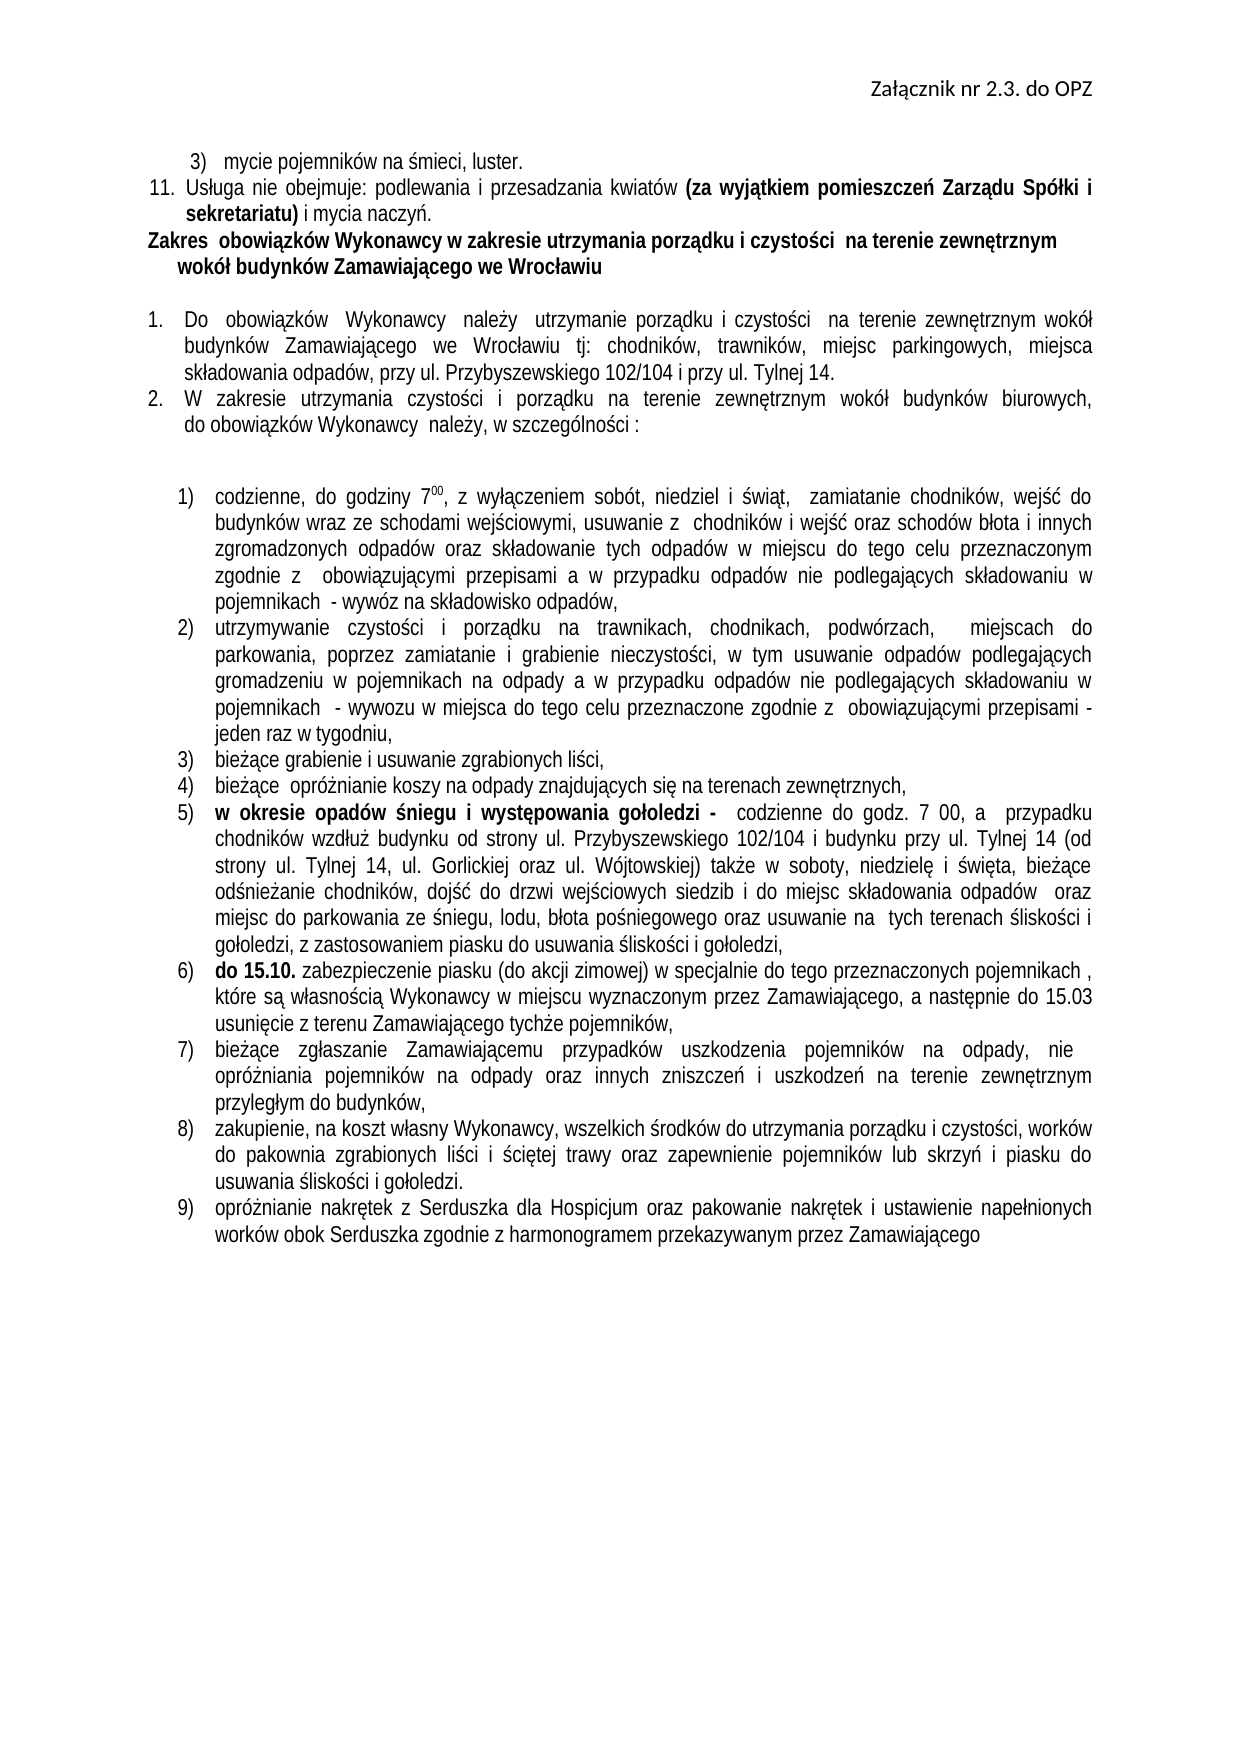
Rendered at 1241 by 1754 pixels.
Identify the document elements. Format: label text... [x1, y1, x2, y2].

list Do obowiązków Wykonawcy należy utrzymanie porządku i czystości na terenie zewnętrznym wokół budynków Zamawiającego we Wrocławiu tj: chodników, trawników, miejsc parkingowych, miejsca składowania odpadów, przy ul. Przybyszewskiego 102/104 i przy ul. Tylnej 14. [148, 306, 1093, 385]
list w okresie opadów śniegu i występowania gołoledzi - codzienne do godz. 7 00, a przypadku chodników wzdłuż budynku od strony ul. Przybyszewskiego 102/104 i budynku przy ul. Tylnej 14 (od strony ul. Tylnej 14, ul. Gorlickiej oraz ul. Wójtowskiej) także w soboty, niedzielę i święta, bieżące odśnieżanie chodników, dojść do drzwi wejściowych siedzib i do miejsc składowania odpadów oraz miejsc do parkowania ze śniegu, lodu, błota pośniegowego oraz usuwanie na tych terenach śliskości i gołoledzi, z zastosowaniem piasku do usuwania śliskości i gołoledzi, [177, 799, 1093, 957]
list mycie pojemników na śmieci, luster. [190, 148, 1093, 174]
text Zakres obowiązków Wykonawcy w zakresie utrzymania porządku i czystości na terenie zewnętrznym wokół budynków Zamawiającego we Wrocławiu [148, 227, 1093, 279]
list do 15.10. zabezpieczenie piasku (do akcji zimowej) w specjalnie do tego przeznaczonych pojemnikach , które są własnością Wykonawcy w miejscu wyznaczonym przez Zamawiającego, a następnie do 15.03 usunięcie z terenu Zamawiającego tychże pojemników, [177, 957, 1093, 1036]
list utrzymywanie czystości i porządku na trawnikach, chodnikach, podwórzach, miejscach do parkowania, poprzez zamiatanie i grabienie nieczystości, w tym usuwanie odpadów podlegających gromadzeniu w pojemnikach na odpady a w przypadku odpadów nie podlegających składowaniu w pojemnikach - wywozu w miejsca do tego celu przeznaczone zgodnie z obowiązującymi przepisami - jeden raz w tygodniu, [177, 614, 1093, 746]
list Usługa nie obejmuje: podlewania i przesadzania kwiatów (za wyjątkiem pomieszczeń Zarządu Spółki i sekretariatu) i mycia naczyń. [149, 174, 1093, 227]
list opróżnianie nakrętek z Serduszka dla Hospicjum oraz pakowanie nakrętek i ustawienie napełnionych worków obok Serduszka zgodnie z harmonogramem przekazywanym przez Zamawiającego [177, 1194, 1093, 1247]
list zakupienie, na koszt własny Wykonawcy, wszelkich środków do utrzymania porządku i czystości, worków do pakownia zgrabionych liści i ściętej trawy oraz zapewnienie pojemników lub skrzyń i piasku do usuwania śliskości i gołoledzi. [177, 1115, 1093, 1194]
list codzienne, do godziny 700, z wyłączeniem sobót, niedziel i świąt, zamiatanie chodników, wejść do budynków wraz ze schodami wejściowymi, usuwanie z chodników i wejść oraz schodów błota i innych zgromadzonych odpadów oraz składowanie tych odpadów w miejscu do tego celu przeznaczonym zgodnie z obowiązującymi przepisami a w przypadku odpadów nie podlegających składowaniu w pojemnikach - wywóz na składowisko odpadów, [177, 483, 1093, 614]
list bieżące opróżnianie koszy na odpady znajdujących się na terenach zewnętrznych, [177, 772, 1093, 799]
list bieżące grabienie i usuwanie zgrabionych liści, [177, 746, 1093, 772]
list W zakresie utrzymania czystości i porządku na terenie zewnętrznym wokół budynków biurowych, do obowiązków Wykonawcy należy, w szczególności : [148, 385, 1093, 437]
list bieżące zgłaszanie Zamawiającemu przypadków uszkodzenia pojemników na odpady, nie opróżniania pojemników na odpady oraz innych zniszczeń i uszkodzeń na terenie zewnętrznym przyległym do budynków, [177, 1036, 1093, 1115]
